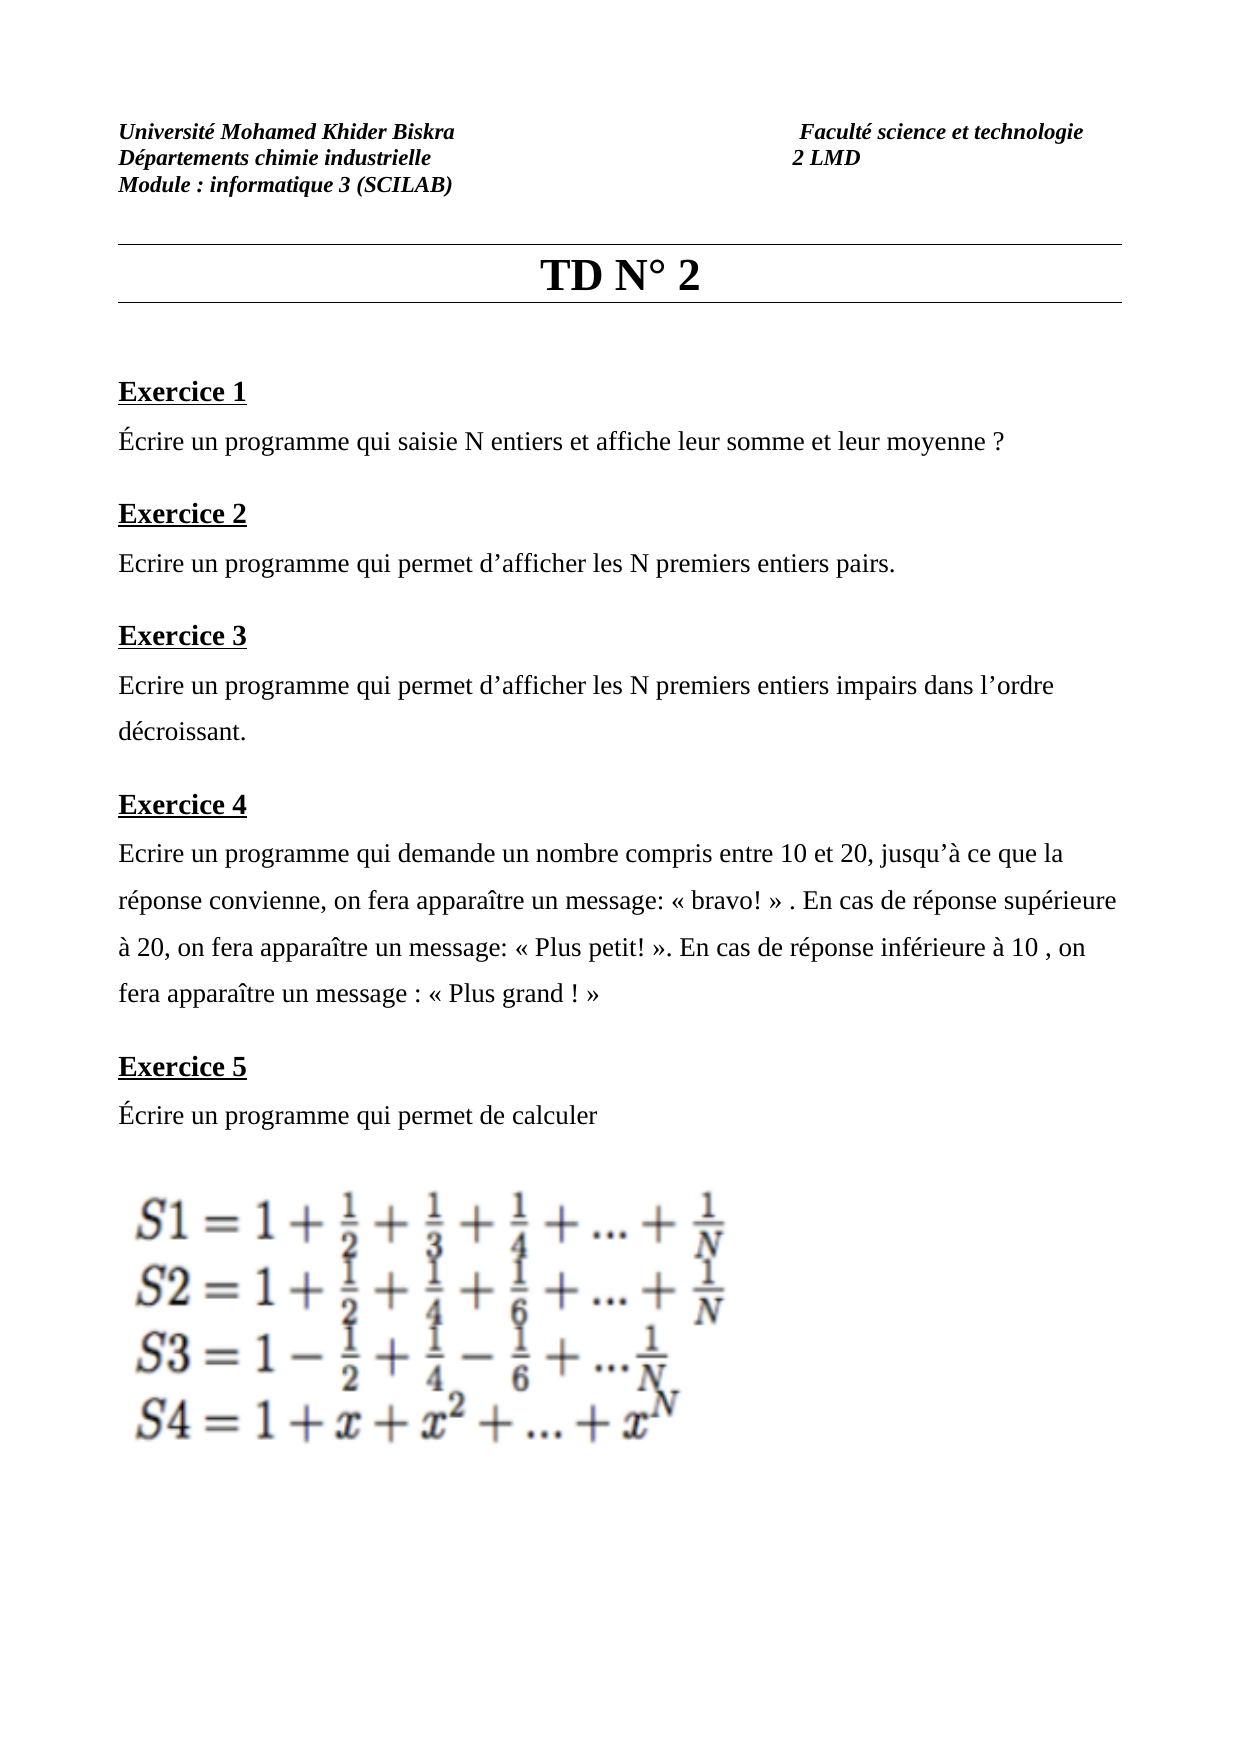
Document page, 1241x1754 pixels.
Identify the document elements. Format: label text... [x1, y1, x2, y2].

text TD N° 2 [118, 245, 1122, 302]
picture [118, 1146, 762, 1506]
subtitle Université Mohamed Khider Biskra Faculté science et technologie [118, 118, 1122, 144]
text Ecrire un programme qui permet d’afficher les N premiers entiers impairs dans l’ordre décroissant. [118, 669, 1122, 747]
text Écrire un programme qui permet de calculer [118, 1099, 1122, 1131]
text Exercice 3 [118, 618, 1122, 652]
text Exercice 2 [118, 496, 1122, 530]
subtitle Module : informatique 3 (SCILAB) [118, 171, 1122, 197]
text Exercice 4 [118, 787, 1122, 821]
text Exercice 1 [118, 374, 1122, 408]
text Ecrire un programme qui permet d’afficher les N premiers entiers pairs. [118, 547, 1122, 578]
text Exercice 5 [118, 1049, 1122, 1083]
text Écrire un programme qui saisie N entiers et affiche leur somme et leur moyenne ? [118, 425, 1122, 456]
text Ecrire un programme qui demande un nombre compris entre 10 et 20, jusqu’à ce que la réponse convienne, on fera apparaître un message: « bravo! » . En cas de réponse supérieure à 20, on fera apparaître un message: « Plus petit! ». En cas de réponse inférieure à 10 , on fera apparaître un message : « Plus grand ! » [118, 837, 1122, 1008]
text Départements chimie industrielle 2 LMD [118, 144, 1122, 171]
